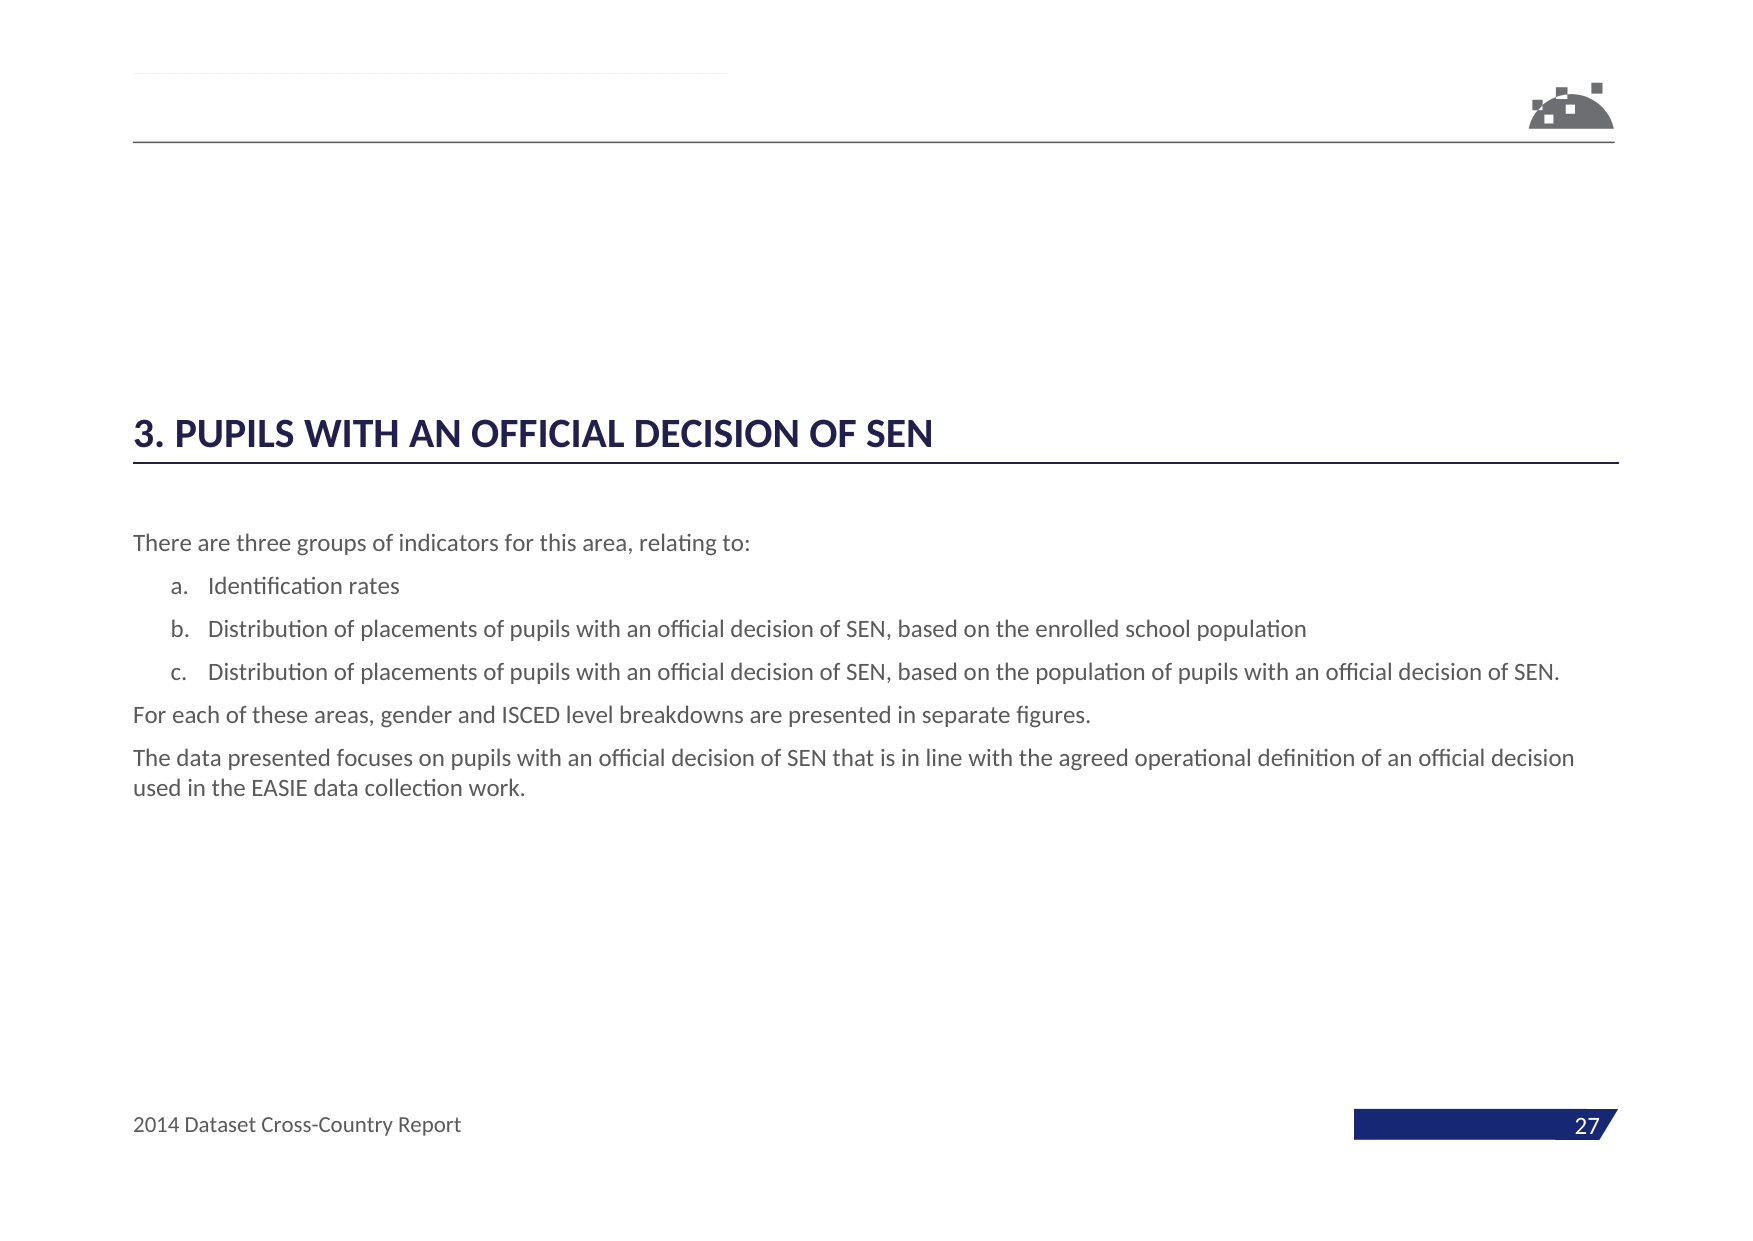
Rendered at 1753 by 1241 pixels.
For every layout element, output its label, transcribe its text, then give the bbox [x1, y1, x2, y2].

list Identification rates [170, 570, 1619, 600]
text The data presented focuses on pupils with an official decision of SEN that is in line with the agreed operational definition of an official decision used in the EASIE data collection work. [133, 742, 1619, 803]
subtitle 3. Pupils with an Official Decision of SEN [133, 407, 1619, 462]
picture [132, 73, 1620, 150]
text There are three groups of indicators for this area, relating to: [133, 527, 1619, 557]
picture [1352, 1103, 1620, 1146]
list Distribution of placements of pupils with an official decision of SEN, based on the population of pupils with an official decision of SEN. [170, 656, 1619, 686]
list Distribution of placements of pupils with an official decision of SEN, based on the enrolled school population [170, 613, 1619, 643]
text For each of these areas, gender and ISCED level breakdowns are presented in separate figures. [133, 699, 1619, 729]
